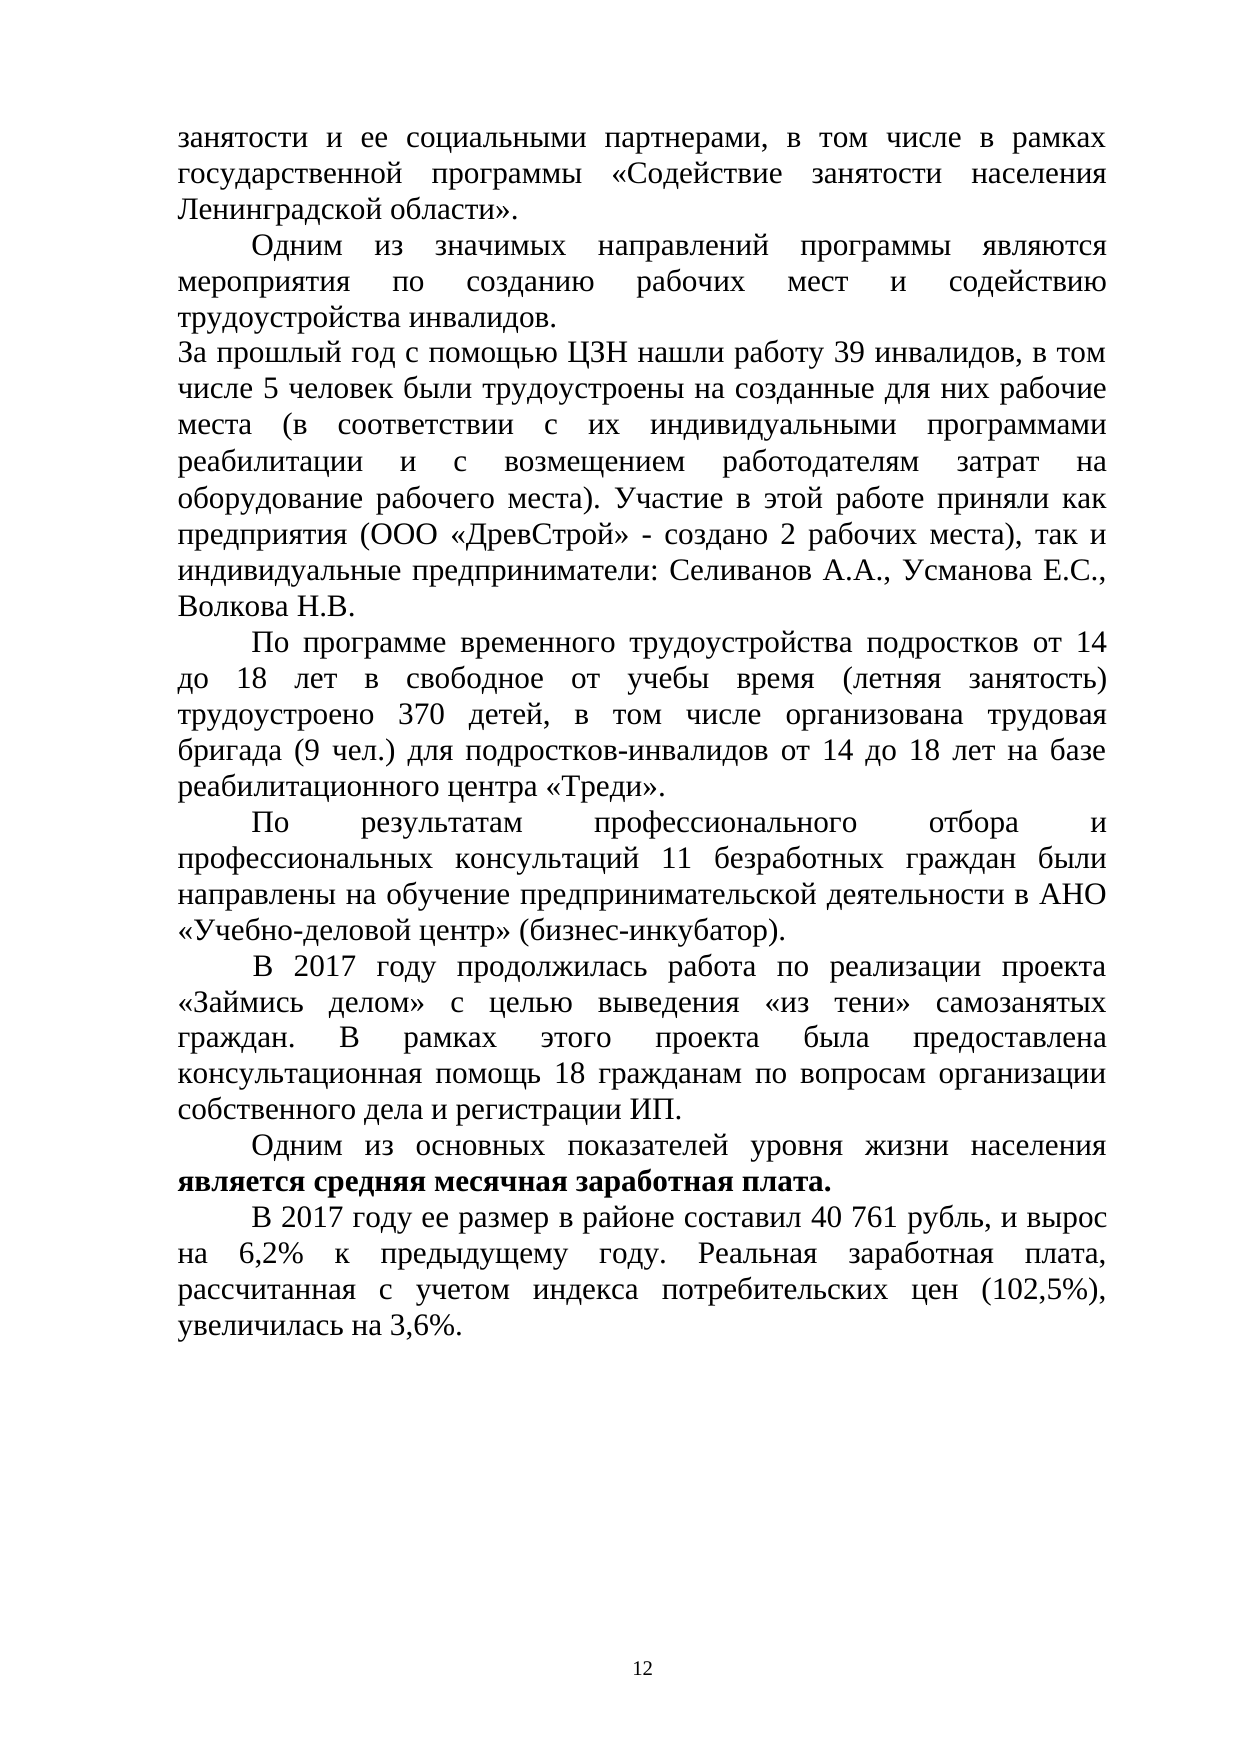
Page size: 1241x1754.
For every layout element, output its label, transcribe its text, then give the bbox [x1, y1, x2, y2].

text Одним из значимых направлений программы являются мероприятия по созданию рабочих мест и содействию трудоустройства инвалидов. [177, 226, 1107, 334]
text Одним из основных показателей уровня жизни населения является средняя месячная заработная плата. [177, 1127, 1107, 1198]
text По результатам профессионального отбора и профессиональных консультаций 11 безработных граждан были направлены на обучение предпринимательской деятельности в АНО «Учебно-деловой центр» (бизнес-инкубатор). [177, 803, 1107, 947]
text В 2017 году ее размер в районе составил 40 761 рубль, и вырос на 6,2% к предыдущему году. Реальная заработная плата, рассчитанная с учетом индекса потребительских цен (102,5%), увеличилась на 3,6%. [177, 1198, 1107, 1342]
text По программе временного трудоустройства подростков от 14 до 18 лет в свободное от учебы время (летняя занятость) трудоустроено 370 детей, в том числе организована трудовая бригада (9 чел.) для подростков-инвалидов от 14 до 18 лет на базе реабилитационного центра «Треди». [177, 623, 1107, 803]
text В 2017 году продолжилась работа по реализации проекта «Займись делом» с целью выведения «из тени» самозанятых граждан. В рамках этого проекта была предоставлена консультационная помощь 18 гражданам по вопросам организации собственного дела и регистрации ИП. [177, 947, 1107, 1127]
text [177, 118, 1107, 226]
text За прошлый год с помощью ЦЗН нашли работу 39 инвалидов, в том числе 5 человек были трудоустроены на созданные для них рабочие места (в соответствии с их индивидуальными программами реабилитации и с возмещением работодателям затрат на оборудование рабочего места). Участие в этой работе приняли как предприятия (ООО «ДревСтрой» - создано 2 рабочих места), так и индивидуальные предприниматели: Селиванов А.А., Усманова Е.С., Волкова Н.В. [177, 334, 1107, 623]
